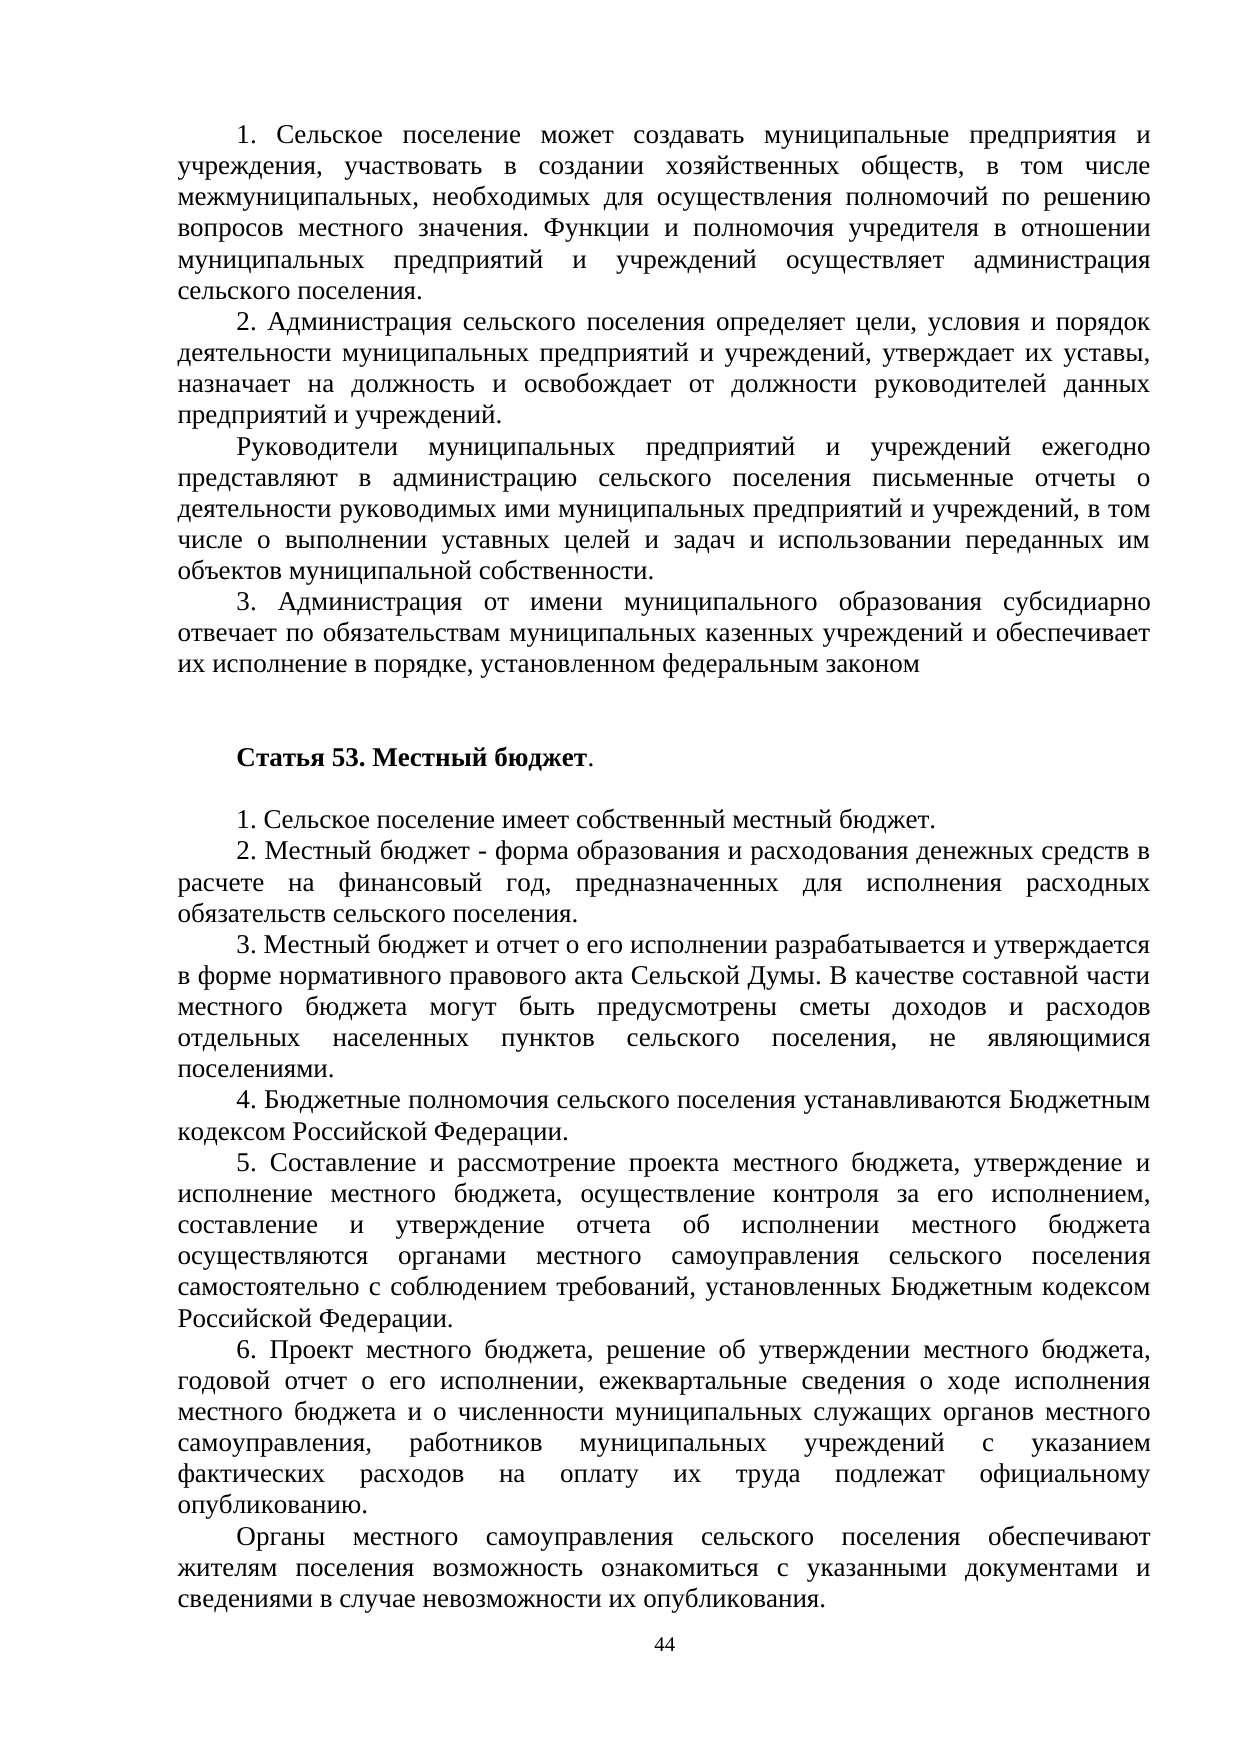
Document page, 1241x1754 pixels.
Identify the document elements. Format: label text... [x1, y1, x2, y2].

text Органы местного самоуправления сельского поселения обеспечивают жителям поселения возможность ознакомиться с указанными документами и сведениями в случае невозможности их опубликования. [177, 1520, 1152, 1613]
text 3. Местный бюджет и отчет о его исполнении разрабатывается и утверждается в форме нормативного правового акта Сельской Думы. В качестве составной части местного бюджета могут быть предусмотрены сметы доходов и расходов отдельных населенных пунктов сельского поселения, не являющимися поселениями. [177, 928, 1152, 1084]
text 2. Местный бюджет - форма образования и расходования денежных средств в расчете на финансовый год, предназначенных для исполнения расходных обязательств сельского поселения. [177, 834, 1152, 928]
text 2. Администрация сельского поселения определяет цели, условия и порядок деятельности муниципальных предприятий и учреждений, утверждает их уставы, назначает на должность и освобождает от должности руководителей данных предприятий и учреждений. [177, 305, 1152, 429]
text 6. Проект местного бюджета, решение об утверждении местного бюджета, годовой отчет о его исполнении, ежеквартальные сведения о ходе исполнения местного бюджета и о численности муниципальных служащих органов местного самоуправления, работников муниципальных учреждений с указанием фактических расходов на оплату их труда подлежат официальному опубликованию. [177, 1333, 1152, 1520]
text Руководители муниципальных предприятий и учреждений ежегодно представляют в администрацию сельского поселения письменные отчеты о деятельности руководимых ими муниципальных предприятий и учреждений, в том числе о выполнении уставных целей и задач и использовании переданных им объектов муниципальной собственности. [177, 429, 1152, 585]
text 3. Администрация от имени муниципального образования субсидиарно отвечает по обязательствам муниципальных казенных учреждений и обеспечивает их исполнение в порядке, установленном федеральным законом [177, 585, 1152, 679]
text Статья 53. Местный бюджет. [177, 741, 1152, 772]
text 4. Бюджетные полномочия сельского поселения устанавливаются Бюджетным кодексом Российской Федерации. [177, 1084, 1152, 1146]
text 5. Составление и рассмотрение проекта местного бюджета, утверждение и исполнение местного бюджета, осуществление контроля за его исполнением, составление и утверждение отчета об исполнении местного бюджета осуществляются органами местного самоуправления сельского поселения самостоятельно с соблюдением требований, установленных Бюджетным кодексом Российской Федерации. [177, 1146, 1152, 1333]
text 1. Сельское поселение может создавать муниципальные предприятия и учреждения, участвовать в создании хозяйственных обществ, в том числе межмуниципальных, необходимых для осуществления полномочий по решению вопросов местного значения. Функции и полномочия учредителя в отношении муниципальных предприятий и учреждений осуществляет администрация сельского поселения. [177, 118, 1152, 305]
text 1. Сельское поселение имеет собственный местный бюджет. [177, 803, 1152, 834]
